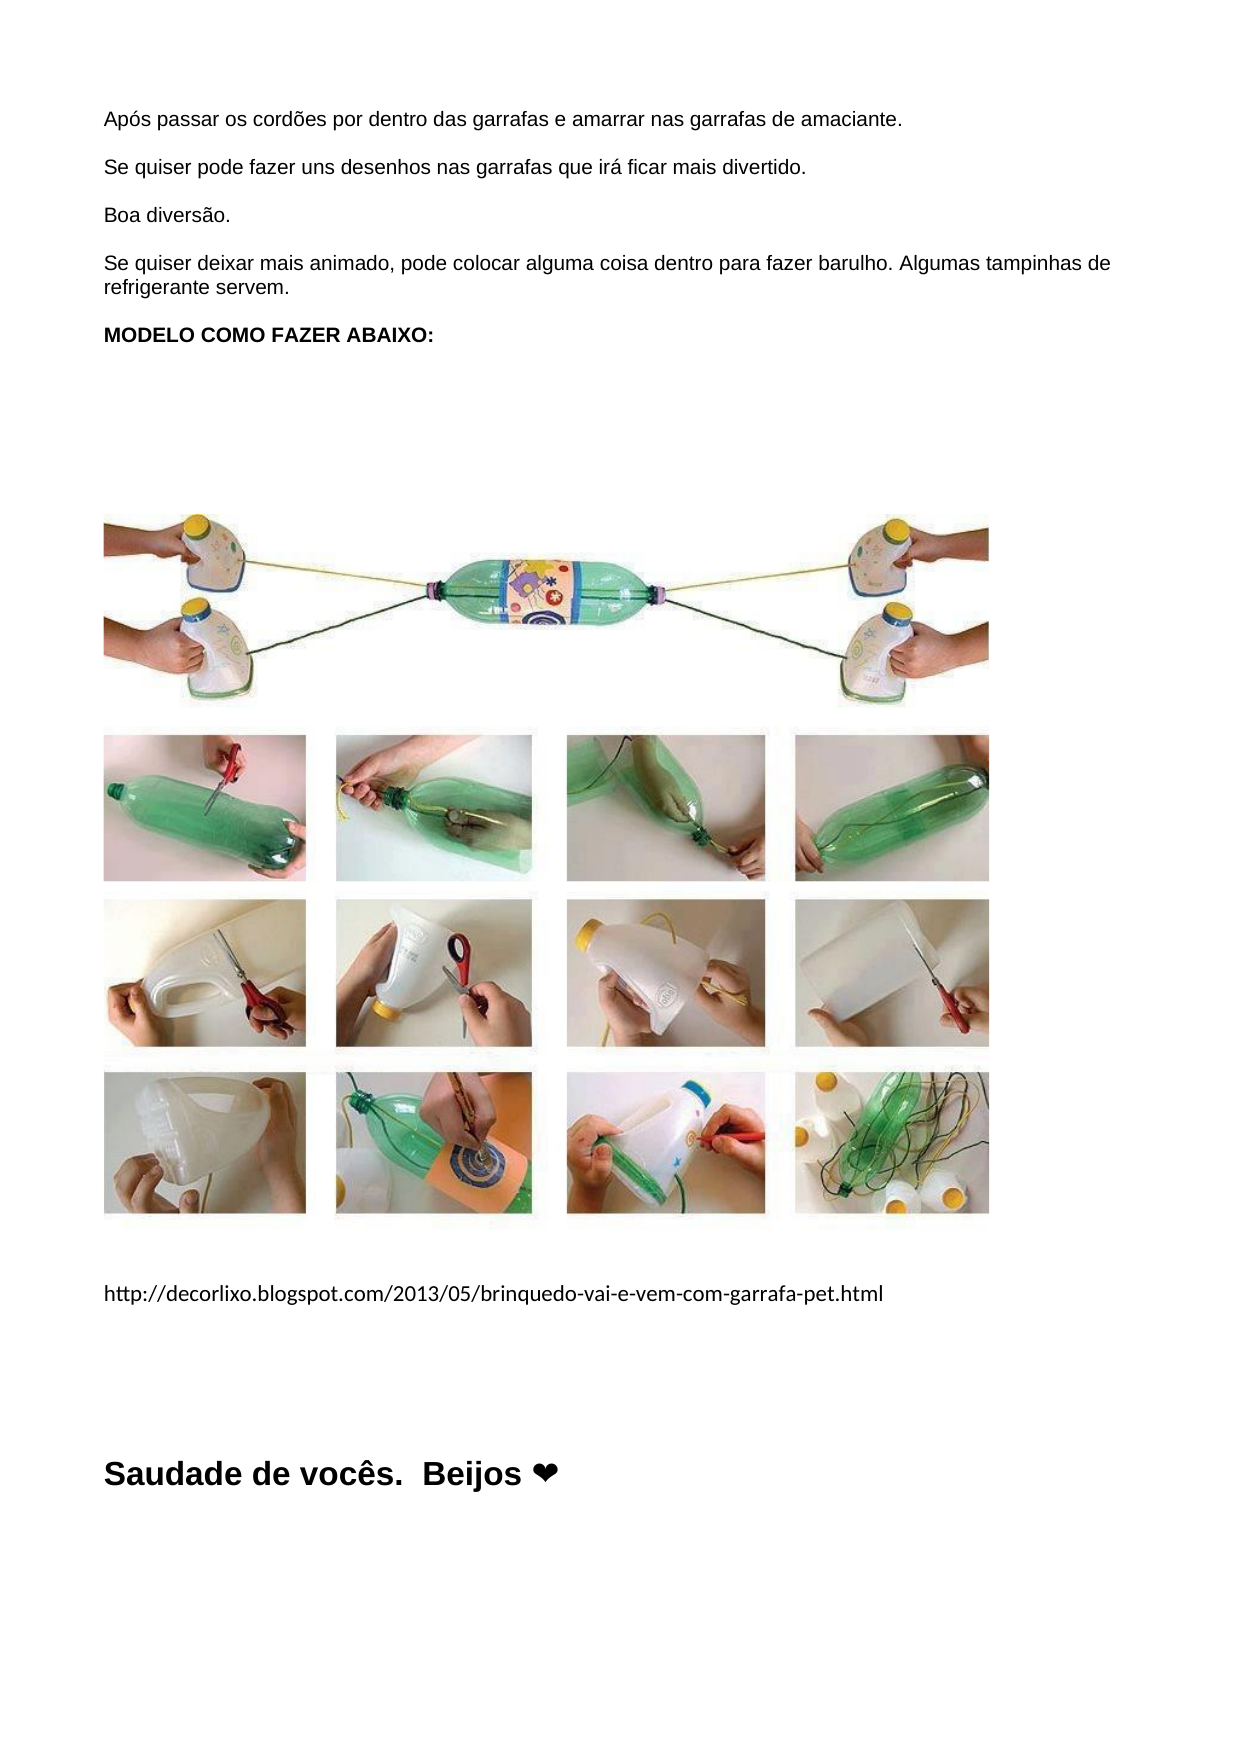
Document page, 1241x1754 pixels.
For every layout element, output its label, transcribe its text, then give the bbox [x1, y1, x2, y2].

text MODELO COMO FAZER ABAIXO: [103, 323, 1167, 347]
picture [103, 514, 990, 1245]
text Após passar os cordões por dentro das garrafas e amarrar nas garrafas de amaciante. Se quiser pode fazer uns desenhos nas garrafas que irá ficar mais divertido. Boa diversão. Se quiser deixar mais animado, pode colocar alguma coisa dentro para fazer barulho. Algumas tampinhas de refrigerante servem. [103, 59, 1167, 299]
text Saudade de vocês. Beijos ❤ [103, 1450, 1167, 1496]
text http://decorlixo.blogspot.com/2013/05/brinquedo-vai-e-vem-com-garrafa-pet.html [103, 1279, 1167, 1307]
